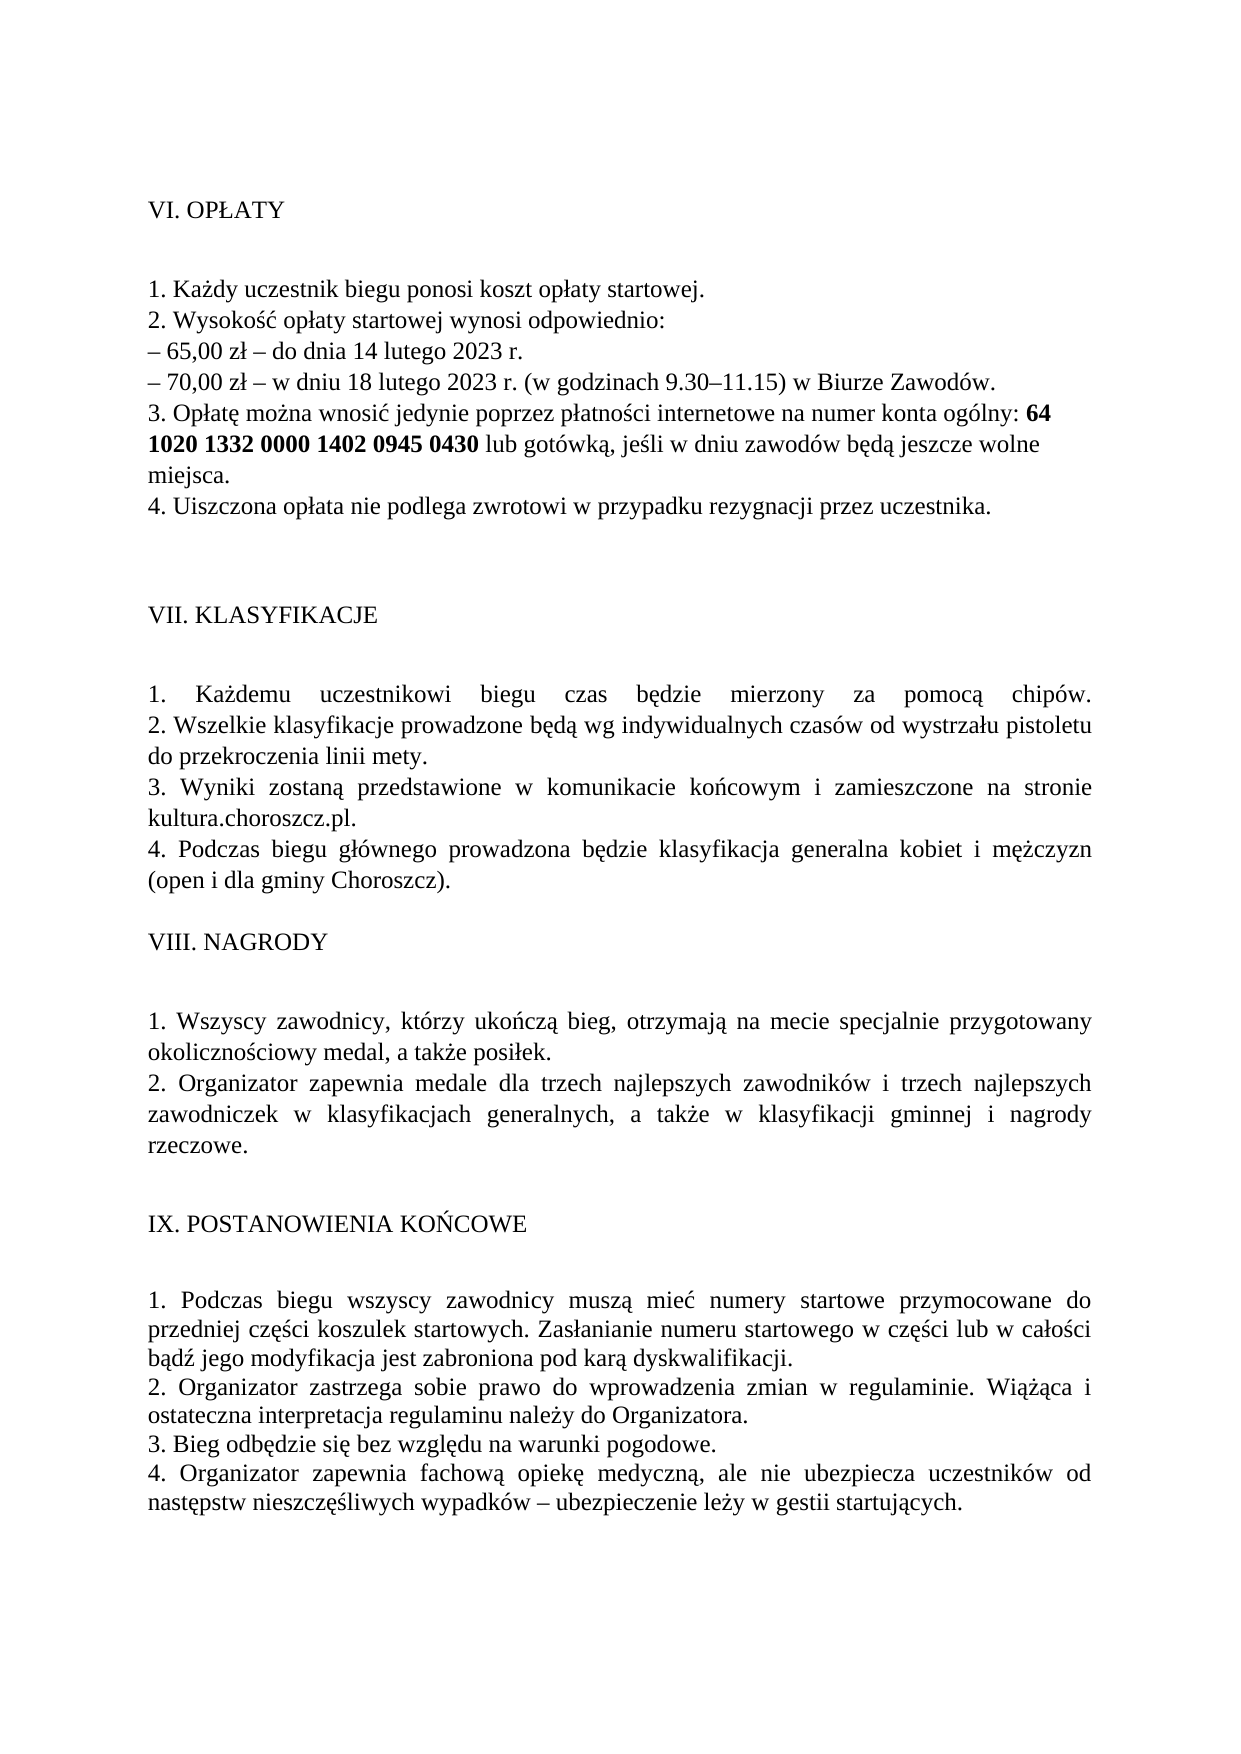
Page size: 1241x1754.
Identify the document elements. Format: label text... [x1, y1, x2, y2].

text 3. Wyniki zostaną przedstawione w komunikacie końcowym i zamieszczone na stronie kultura.choroszcz.pl. 4. Podczas biegu głównego prowadzona będzie klasyfikacja generalna kobiet i mężczyzn (open i dla gminy Choroszcz). [148, 772, 1093, 894]
text 2. Organizator zapewnia medale dla trzech najlepszych zawodników i trzech najlepszych zawodniczek w klasyfikacjach generalnych, a także w klasyfikacji gminnej i nagrody rzeczowe. [148, 1068, 1093, 1159]
text 1. Każdy uczestnik biegu ponosi koszt opłaty startowej. 2. Wysokość opłaty startowej wynosi odpowiednio: – 65,00 zł – do dnia 14 lutego 2023 r. – 70,00 zł – w dniu 18 lutego 2023 r. (w godzinach 9.30–11.15) w Biurze Zawodów. 3. Opłatę można wnosić jedynie poprzez płatności internetowe na numer konta ogólny: 64 1020 1332 0000 1402 0945 0430 lub gotówką, jeśli w dniu zawodów będą jeszcze wolne miejsca. 4. Uiszczona opłata nie podlega zwrotowi w przypadku rezygnacji przez uczestnika. [148, 243, 1093, 550]
text 1. Podczas biegu wszyscy zawodnicy muszą mieć numery startowe przymocowane do przedniej części koszulek startowych. Zasłanianie numeru startowego w części lub w całości bądź jego modyfikacja jest zabroniona pod karą dyskwalifikacji. [148, 1257, 1093, 1372]
text 4. Organizator zapewnia fachową opiekę medyczną, ale nie ubezpiecza uczestników od następstw nieszczęśliwych wypadków – ubezpieczenie leży w gestii startujących. [148, 1458, 1093, 1515]
text VIII. NAGRODY [148, 896, 1093, 956]
text 1. Wszyscy zawodnicy, którzy ukończą bieg, otrzymają na mecie specjalnie przygotowany okolicznościowy medal, a także posiłek. [148, 975, 1093, 1066]
text 2. Organizator zastrzega sobie prawo do wprowadzenia zmian w regulaminie. Wiążąca i ostateczna interpretacja regulaminu należy do Organizatora. [148, 1372, 1093, 1429]
text VII. KLASYFIKACJE [148, 569, 1093, 629]
text IX. POSTANOWIENIA KOŃCOWE [148, 1209, 1093, 1238]
text VI. OPŁATY [148, 195, 1093, 224]
text 3. Bieg odbędzie się bez względu na warunki pogodowe. [148, 1429, 1093, 1458]
text 1. Każdemu uczestnikowi biegu czas będzie mierzony za pomocą chipów. 2. Wszelkie klasyfikacje prowadzone będą wg indywidualnych czasów od wystrzału pistoletu do przekroczenia linii mety. [148, 648, 1093, 770]
